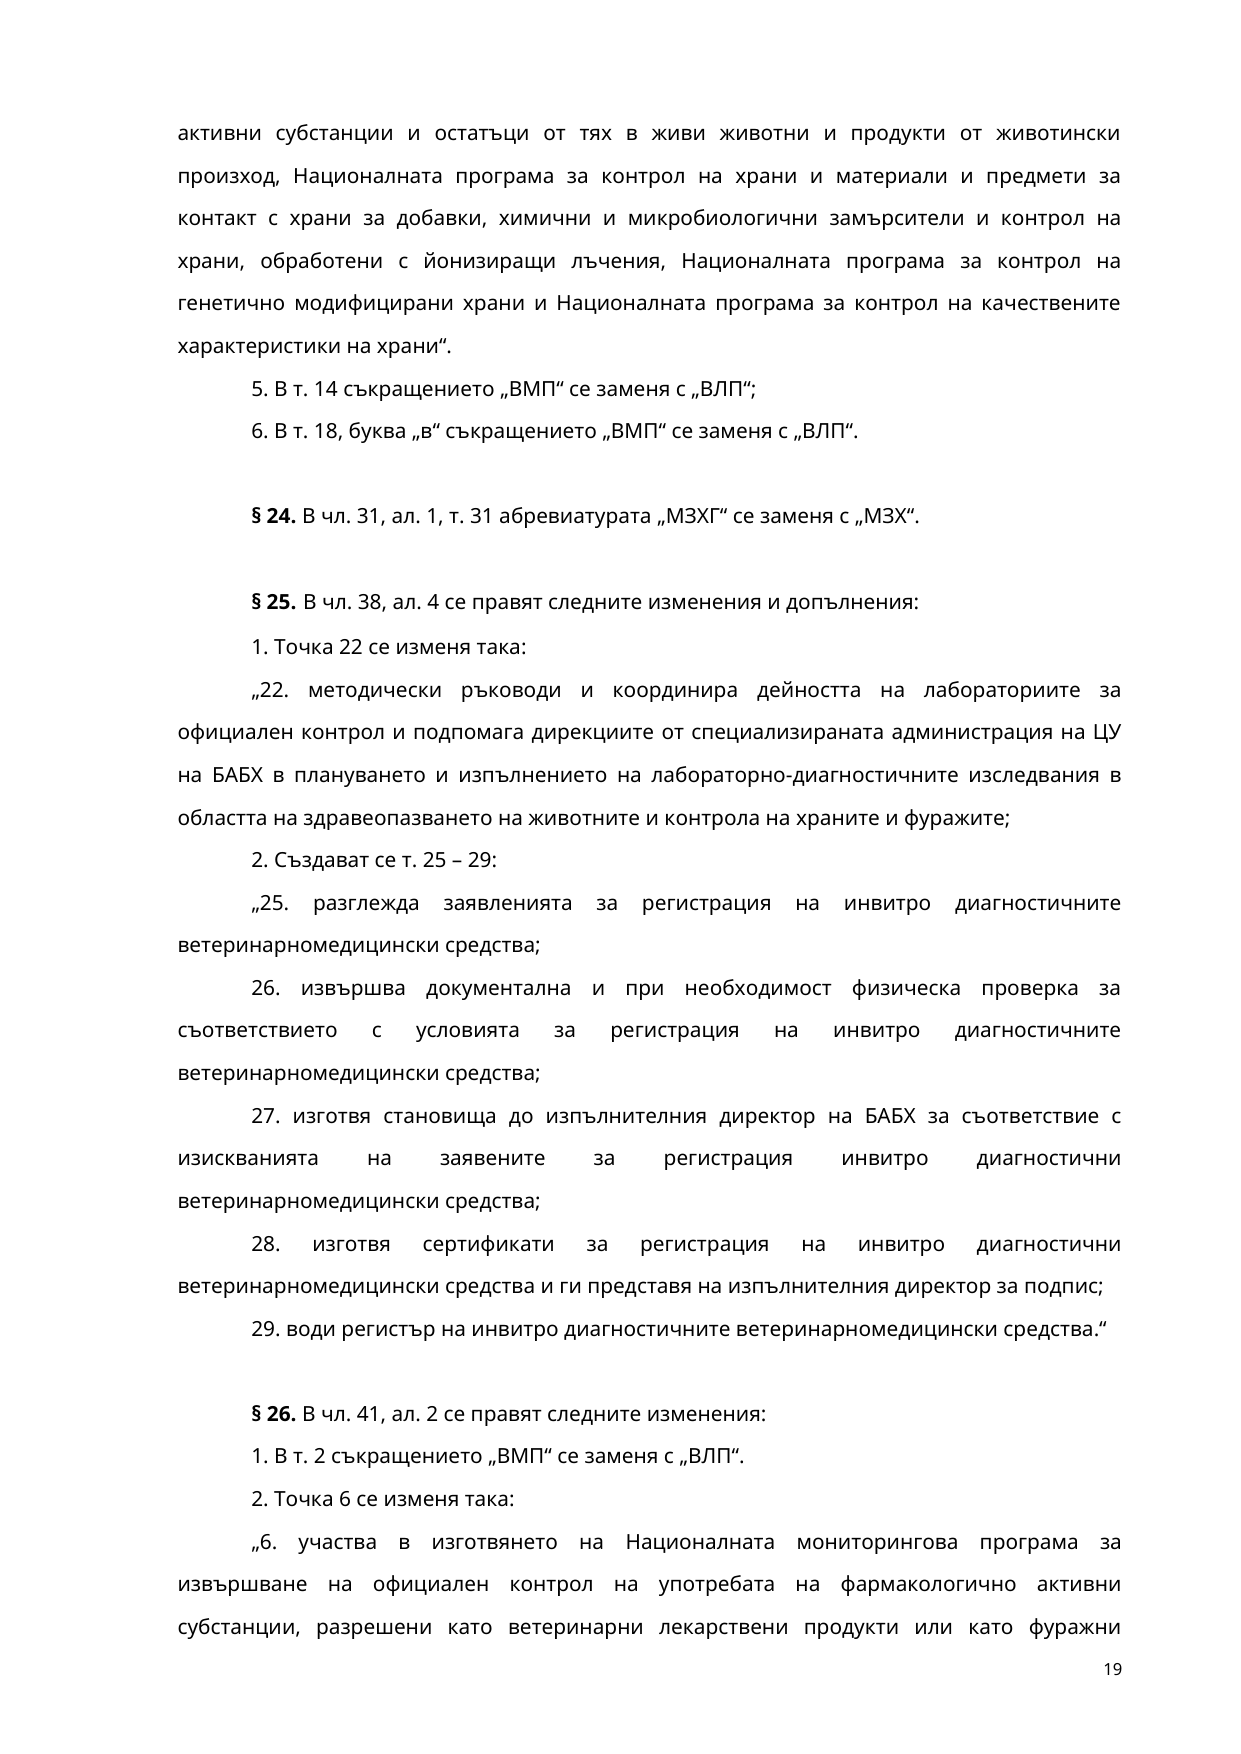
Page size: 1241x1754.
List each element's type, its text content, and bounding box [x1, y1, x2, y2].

text 26. извършва документална и при необходимост физическа проверка за съответствието с условията за регистрация на инвитро диагностичните ветеринарномедицински средства; [177, 973, 1122, 1087]
text „25. разглежда заявленията за регистрация на инвитро диагностичните ветеринарномедицински средства; [177, 888, 1122, 959]
text 6. В т. 18, буква „в“ съкращението „ВМП“ се заменя с „ВЛП“. [177, 416, 1122, 445]
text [177, 1527, 1122, 1641]
text § 25. В чл. 38, ал. 4 се правят следните изменения и допълнения: [177, 587, 1122, 615]
text 2. Точка 6 се изменя така: [177, 1484, 1122, 1513]
text 1. Точка 22 се изменя така: [177, 632, 1122, 661]
text 28. изготвя сертификати за регистрация на инвитро диагностични ветеринарномедицински средства и ги представя на изпълнителния директор за подпис; [177, 1229, 1122, 1300]
text § 26. В чл. 41, ал. 2 се правят следните изменения: [177, 1399, 1122, 1427]
text 27. изготвя становища до изпълнителния директор на БАБХ за съответствие с изискванията на заявените за регистрация инвитро диагностични ветеринарномедицински средства; [177, 1101, 1122, 1214]
text 2. Създават се т. 25 – 29: [177, 845, 1122, 874]
text 5. В т. 14 съкращението „ВМП“ се заменя с „ВЛП“; [177, 374, 1122, 402]
text § 24. В чл. 31, ал. 1, т. 31 абревиатурата „МЗХГ“ се заменя с „МЗХ“. [177, 502, 1122, 530]
text „22. методически ръководи и координира дейността на лабораториите за официален контрол и подпомага дирекциите от специализираната администрация на ЦУ на БАБХ в плануването и изпълнението на лабораторно-диагностичните изследвания в областта на здравеопазването на животните и контрола на храните и фуражите; [177, 675, 1122, 831]
text 1. В т. 2 съкращението „ВМП“ се заменя с „ВЛП“. [177, 1442, 1122, 1470]
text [177, 118, 1122, 359]
text 29. води регистър на инвитро диагностичните ветеринарномедицински средства.“ [177, 1314, 1122, 1342]
